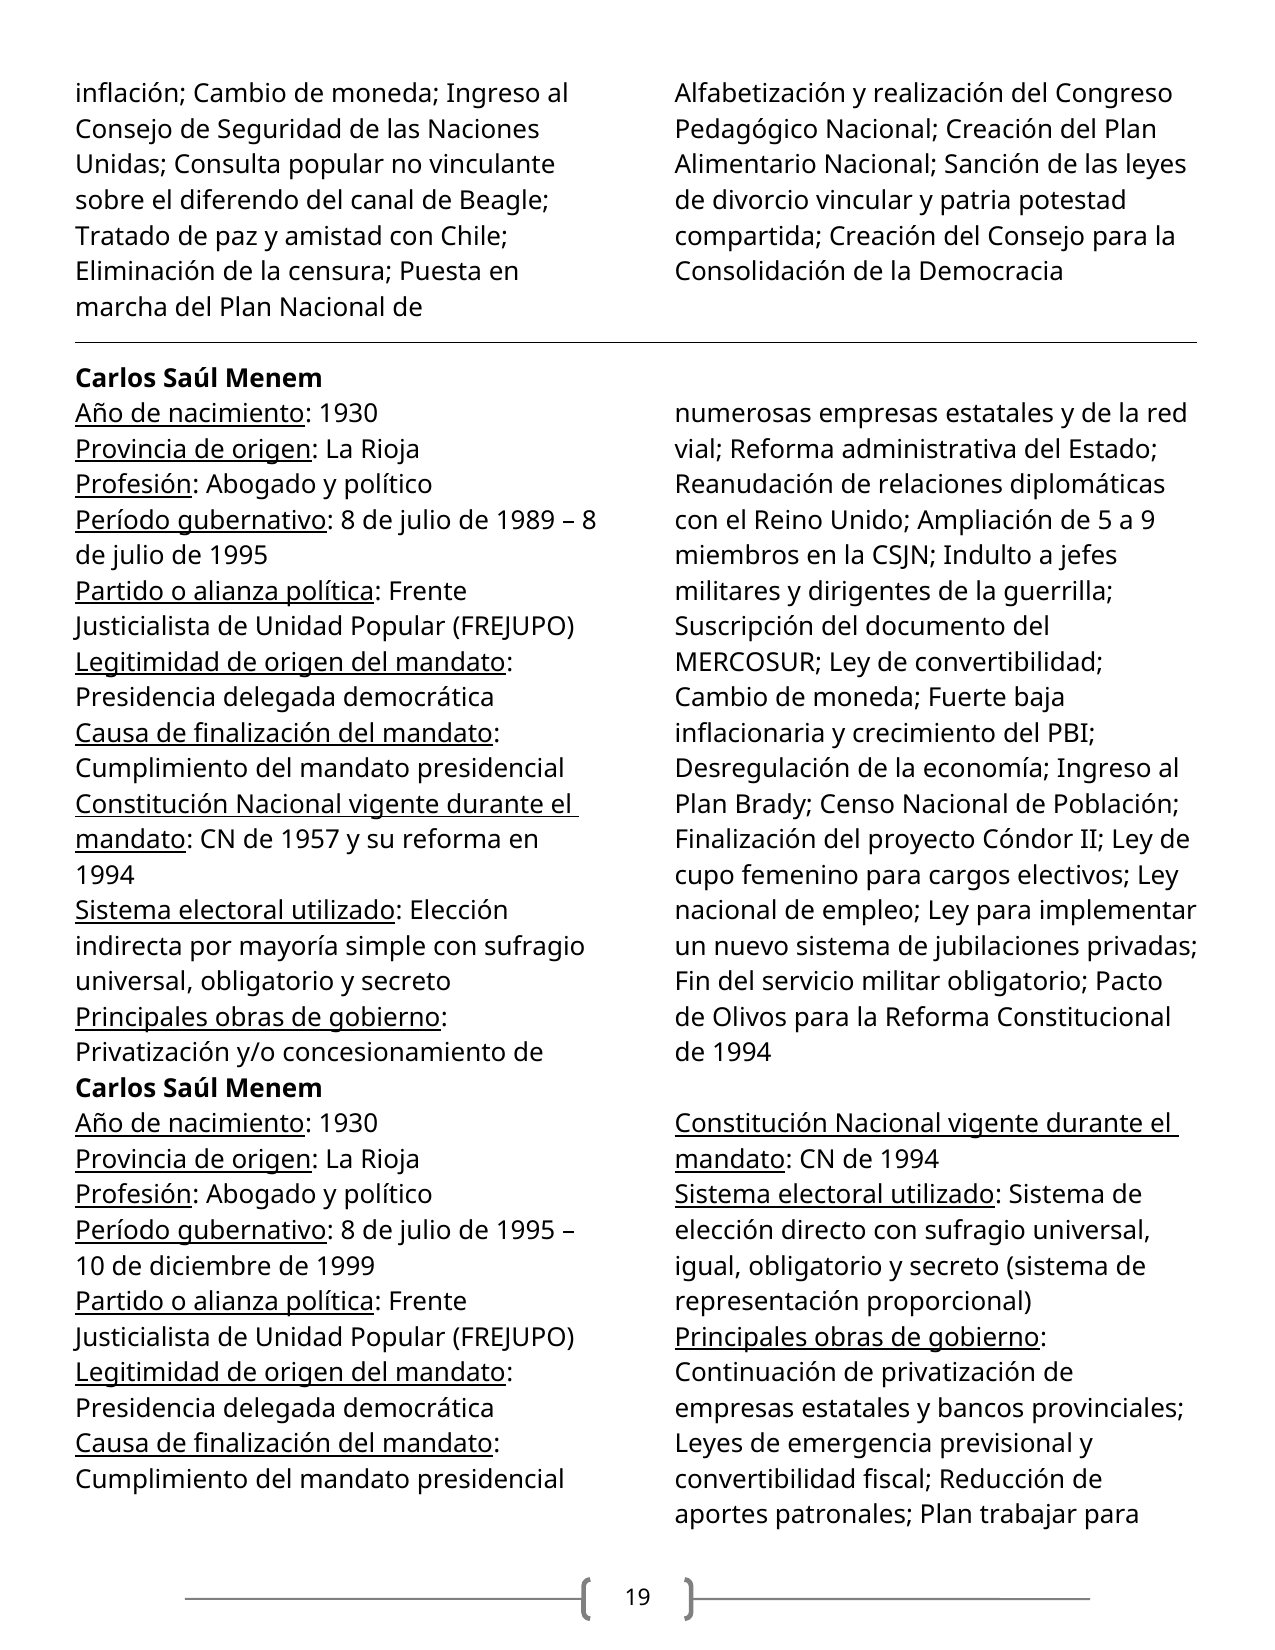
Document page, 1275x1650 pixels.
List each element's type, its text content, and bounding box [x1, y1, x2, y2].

text Partido o alianza política: Frente Justicialista de Unidad Popular (FREJUPO) [75, 572, 601, 643]
text Provincia de origen: La Rioja [75, 1141, 601, 1176]
text Causa de finalización del mandato: Cumplimiento del mandato presidencial [75, 1425, 601, 1496]
text Año de nacimiento: 1930 [75, 395, 601, 430]
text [674, 75, 1200, 288]
text Constitución Nacional vigente durante el mandato: CN de 1957 y su reforma en 1994 [75, 785, 601, 892]
text Partido o alianza política: Frente Justicialista de Unidad Popular (FREJUPO) [75, 1283, 601, 1354]
text Legitimidad de origen del mandato: Presidencia delegada democrática [75, 643, 601, 714]
text Carlos Saúl Menem [75, 1069, 1200, 1105]
text Sistema electoral utilizado: Elección indirecta por mayoría simple con sufragio universal, obligatorio y secreto [75, 892, 601, 998]
text Causa de finalización del mandato: Cumplimiento del mandato presidencial [75, 714, 601, 785]
text Profesión: Abogado y político [75, 1176, 601, 1212]
text Constitución Nacional vigente durante el mandato: CN de 1994 [674, 1105, 1200, 1176]
text Sistema electoral utilizado: Sistema de elección directo con sufragio universal, igual, obligatorio y secreto (sistema de representación proporcional) [674, 1176, 1200, 1318]
text Período gubernativo: 8 de julio de 1995 – 10 de diciembre de 1999 [75, 1212, 601, 1283]
text Principales obras de gobierno: Privatización y/o concesionamiento de numerosas empresas estatales y de la red vial; Reforma administrativa del Estado; Reanudación de relaciones diplomáticas con el Reino Unido; Ampliación de 5 a 9 miembros en la CSJN; Indulto a jefes militares y dirigentes de la guerrilla; Suscripción del documento del MERCOSUR; Ley de convertibilidad; Cambio de moneda; Fuerte baja inflacionaria y crecimiento del PBI; Desregulación de la economía; Ingreso al Plan Brady; Censo Nacional de Población; Finalización del proyecto Cóndor II; Ley de cupo femenino para cargos electivos; Ley nacional de empleo; Ley para implementar un nuevo sistema de jubilaciones privadas; Fin del servicio militar obligatorio; Pacto de Olivos para la Reforma Constitucional de 1994 [674, 395, 1200, 1069]
text Carlos Saúl Menem [75, 359, 1200, 395]
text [674, 1318, 1200, 1531]
text Período gubernativo: 8 de julio de 1989 – 8 de julio de 1995 [75, 501, 601, 572]
text Profesión: Abogado y político [75, 466, 601, 501]
text Año de nacimiento: 1930 [75, 1105, 601, 1141]
text Provincia de origen: La Rioja [75, 430, 601, 466]
text Legitimidad de origen del mandato: Presidencia delegada democrática [75, 1354, 601, 1425]
